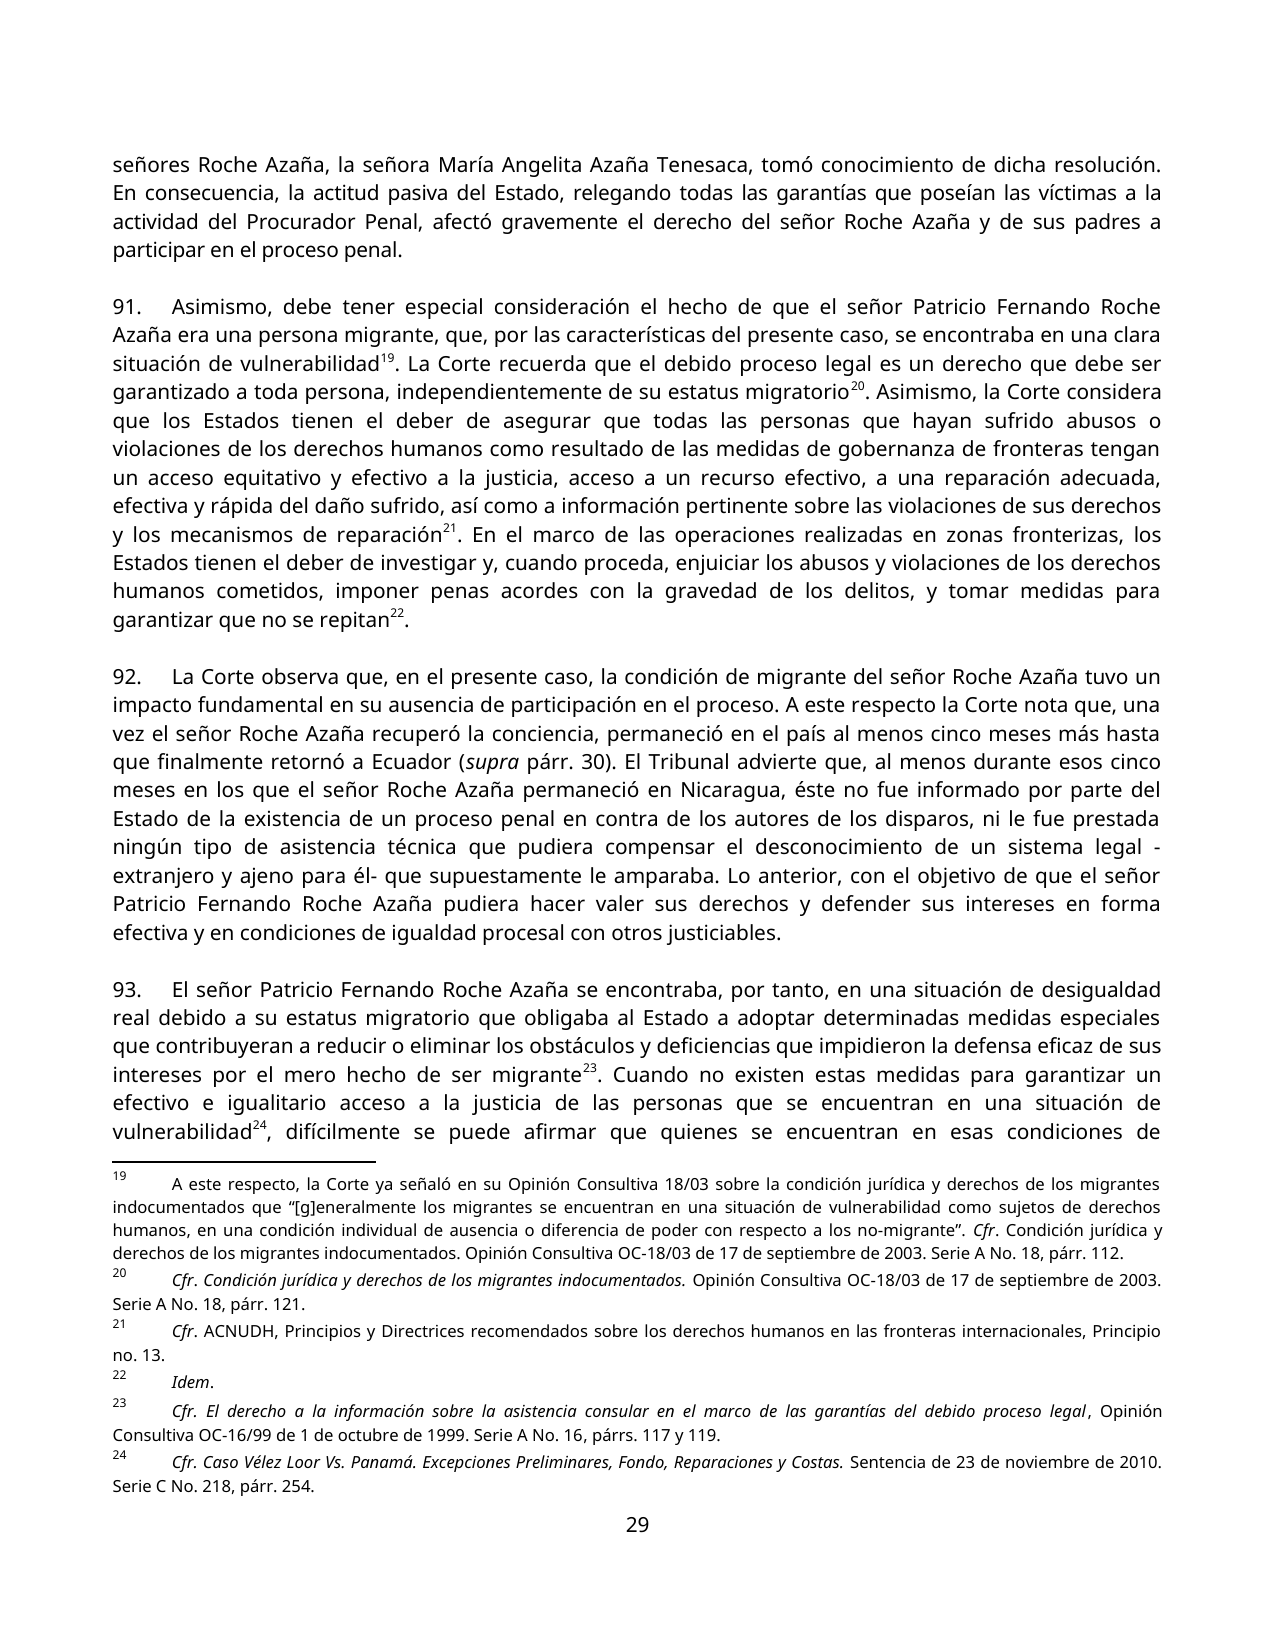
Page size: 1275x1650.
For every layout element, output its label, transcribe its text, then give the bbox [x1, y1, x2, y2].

list Asimismo, debe tener especial consideración el hecho de que el señor Patricio Fernando Roche Azaña era una persona migrante, que, por las características del presente caso, se encontraba en una clara situación de vulnerabilidad. La Corte recuerda que el debido proceso legal es un derecho que debe ser garantizado a toda persona, independientemente de su estatus migratorio. Asimismo, la Corte considera que los Estados tienen el deber de asegurar que todas las personas que hayan sufrido abusos o violaciones de los derechos humanos como resultado de las medidas de gobernanza de fronteras tengan un acceso equitativo y efectivo a la justicia, acceso a un recurso efectivo, a una reparación adecuada, efectiva y rápida del daño sufrido, así como a información pertinente sobre las violaciones de sus derechos y los mecanismos de reparación. En el marco de las operaciones realizadas en zonas fronterizas, los Estados tienen el deber de investigar y, cuando proceda, enjuiciar los abusos y violaciones de los derechos humanos cometidos, imponer penas acordes con la gravedad de los delitos, y tomar medidas para garantizar que no se repitan. [112, 292, 1162, 633]
list La Corte observa que, en el presente caso, la condición de migrante del señor Roche Azaña tuvo un impacto fundamental en su ausencia de participación en el proceso. A este respecto la Corte nota que, una vez el señor Roche Azaña recuperó la conciencia, permaneció en el país al menos cinco meses más hasta que finalmente retornó a Ecuador (supra párr. 30). El Tribunal advierte que, al menos durante esos cinco meses en los que el señor Roche Azaña permaneció en Nicaragua, éste no fue informado por parte del Estado de la existencia de un proceso penal en contra de los autores de los disparos, ni le fue prestada ningún tipo de asistencia técnica que pudiera compensar el desconocimiento de un sistema legal -extranjero y ajeno para él- que supuestamente le amparaba. Lo anterior, con el objetivo de que el señor Patricio Fernando Roche Azaña pudiera hacer valer sus derechos y defender sus intereses en forma efectiva y en condiciones de igualdad procesal con otros justiciables. [112, 662, 1162, 946]
list El señor Patricio Fernando Roche Azaña se encontraba, por tanto, en una situación de desigualdad real debido a su estatus migratorio que obligaba al Estado a adoptar determinadas medidas especiales que contribuyeran a reducir o eliminar los obstáculos y deficiencias que impidieron la defensa eficaz de sus intereses por el mero hecho de ser migrante. Cuando no existen estas medidas para garantizar un efectivo e igualitario acceso a la justicia de las personas que se encuentran en una situación de vulnerabilidad, difícilmente se puede afirmar que quienes se encuentran en esas condiciones de desventaja disfrutan de un verdadero acceso a la justicia y se benefician de un debido proceso legal en condiciones de igualdad con quienes no afrontan esas desventajas. [112, 975, 1162, 1145]
